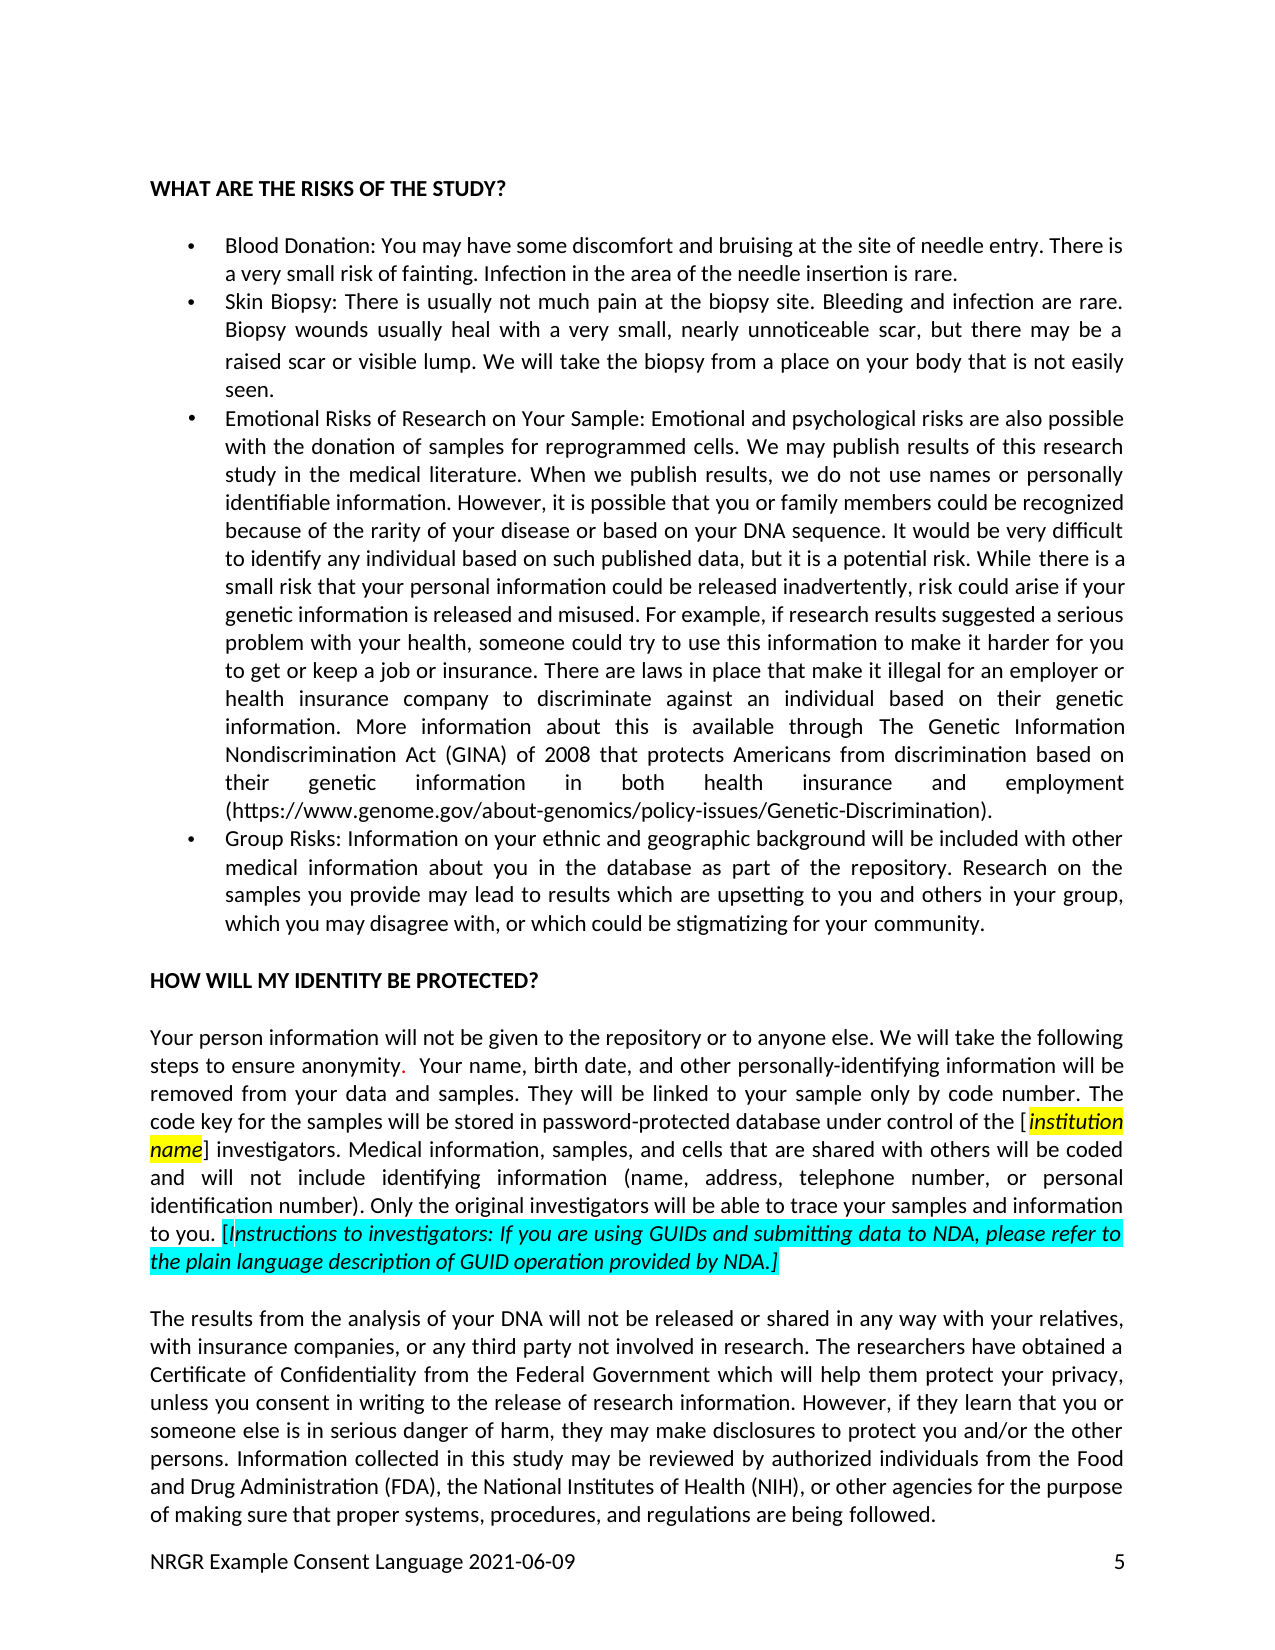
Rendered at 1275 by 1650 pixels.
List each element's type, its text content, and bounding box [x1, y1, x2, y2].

text raised scar or visible lump. We will take the biopsy from a place on your body that is not easily seen. [225, 347, 1125, 403]
subtitle HOW WILL MY IDENTITY BE PROTECTED? [150, 966, 1210, 994]
list Blood Donation: You may have some discomfort and bruising at the site of needle entry. There is a very small risk of fainting. Infection in the area of the needle insertion is rare. [187, 231, 1125, 287]
list Skin Biopsy: There is usually not much pain at the biopsy site. Bleeding and infection are rare. Biopsy wounds usually heal with a very small, nearly unnoticeable scar, but there may be a [187, 287, 1126, 343]
text The results from the analysis of your DNA will not be released or shared in any way with your relatives, with insurance companies, or any third party not involved in research. The researchers have obtained a Certificate of Confidentiality from the Federal Government which will help them protect your privacy, unless you consent in writing to the release of research information. However, if they learn that you or someone else is in serious danger of harm, they may make disclosures to protect you and/or the other persons. Information collected in this study may be reviewed by authorized individuals from the Food and Drug Administration (FDA), the National Institutes of Health (NIH), or other agencies for the purpose of making sure that proper systems, procedures, and regulations are being followed. [150, 1304, 1126, 1528]
list Emotional Risks of Research on Your Sample: Emotional and psychological risks are also possible with the donation of samples for reprogrammed cells. We may publish results of this research study in the medical literature. When we publish results, we do not use names or personally identifiable information. However, it is possible that you or family members could be recognized because of the rarity of your disease or based on your DNA sequence. It would be very difficult to identify any individual based on such published data, but it is a potential risk. While there is a small risk that your personal information could be released inadvertently, risk could arise if your genetic information is released and misused. For example, if research results suggested a serious problem with your health, someone could try to use this information to make it harder for you to get or keep a job or insurance. There are laws in place that make it illegal for an employer or health insurance company to discriminate against an individual based on their genetic information. More information about this is available through The Genetic Information Nondiscrimination Act (GINA) of 2008 that protects Americans from discrimination based on their genetic information in both health insurance and employment (https://www.genome.gov/about-genomics/policy-issues/Genetic-Discrimination). [187, 403, 1126, 824]
subtitle WHAT ARE THE RISKS OF THE STUDY? [150, 174, 1210, 202]
text Your person information will not be given to the repository or to anyone else. We will take the following steps to ensure anonymity. Your name, birth date, and other personally-identifying information will be removed from your data and samples. They will be linked to your sample only by code number. The code key for the samples will be stored in password-protected database under control of the [institution name] investigators. Medical information, samples, and cells that are shared with others will be coded and will not include identifying information (name, address, telephone number, or personal identification number). Only the original investigators will be able to trace your samples and information to you. [Instructions to investigators: If you are using GUIDs and submitting data to NDA, please refer to the plain language description of GUID operation provided by NDA.] [150, 1023, 1126, 1163]
list Group Risks: Information on your ethnic and geographic background will be included with other medical information about you in the database as part of the repository. Research on the samples you provide may lead to results which are upsetting to you and others in your group, which you may disagree with, or which could be stigmatizing for your community. [187, 824, 1126, 937]
